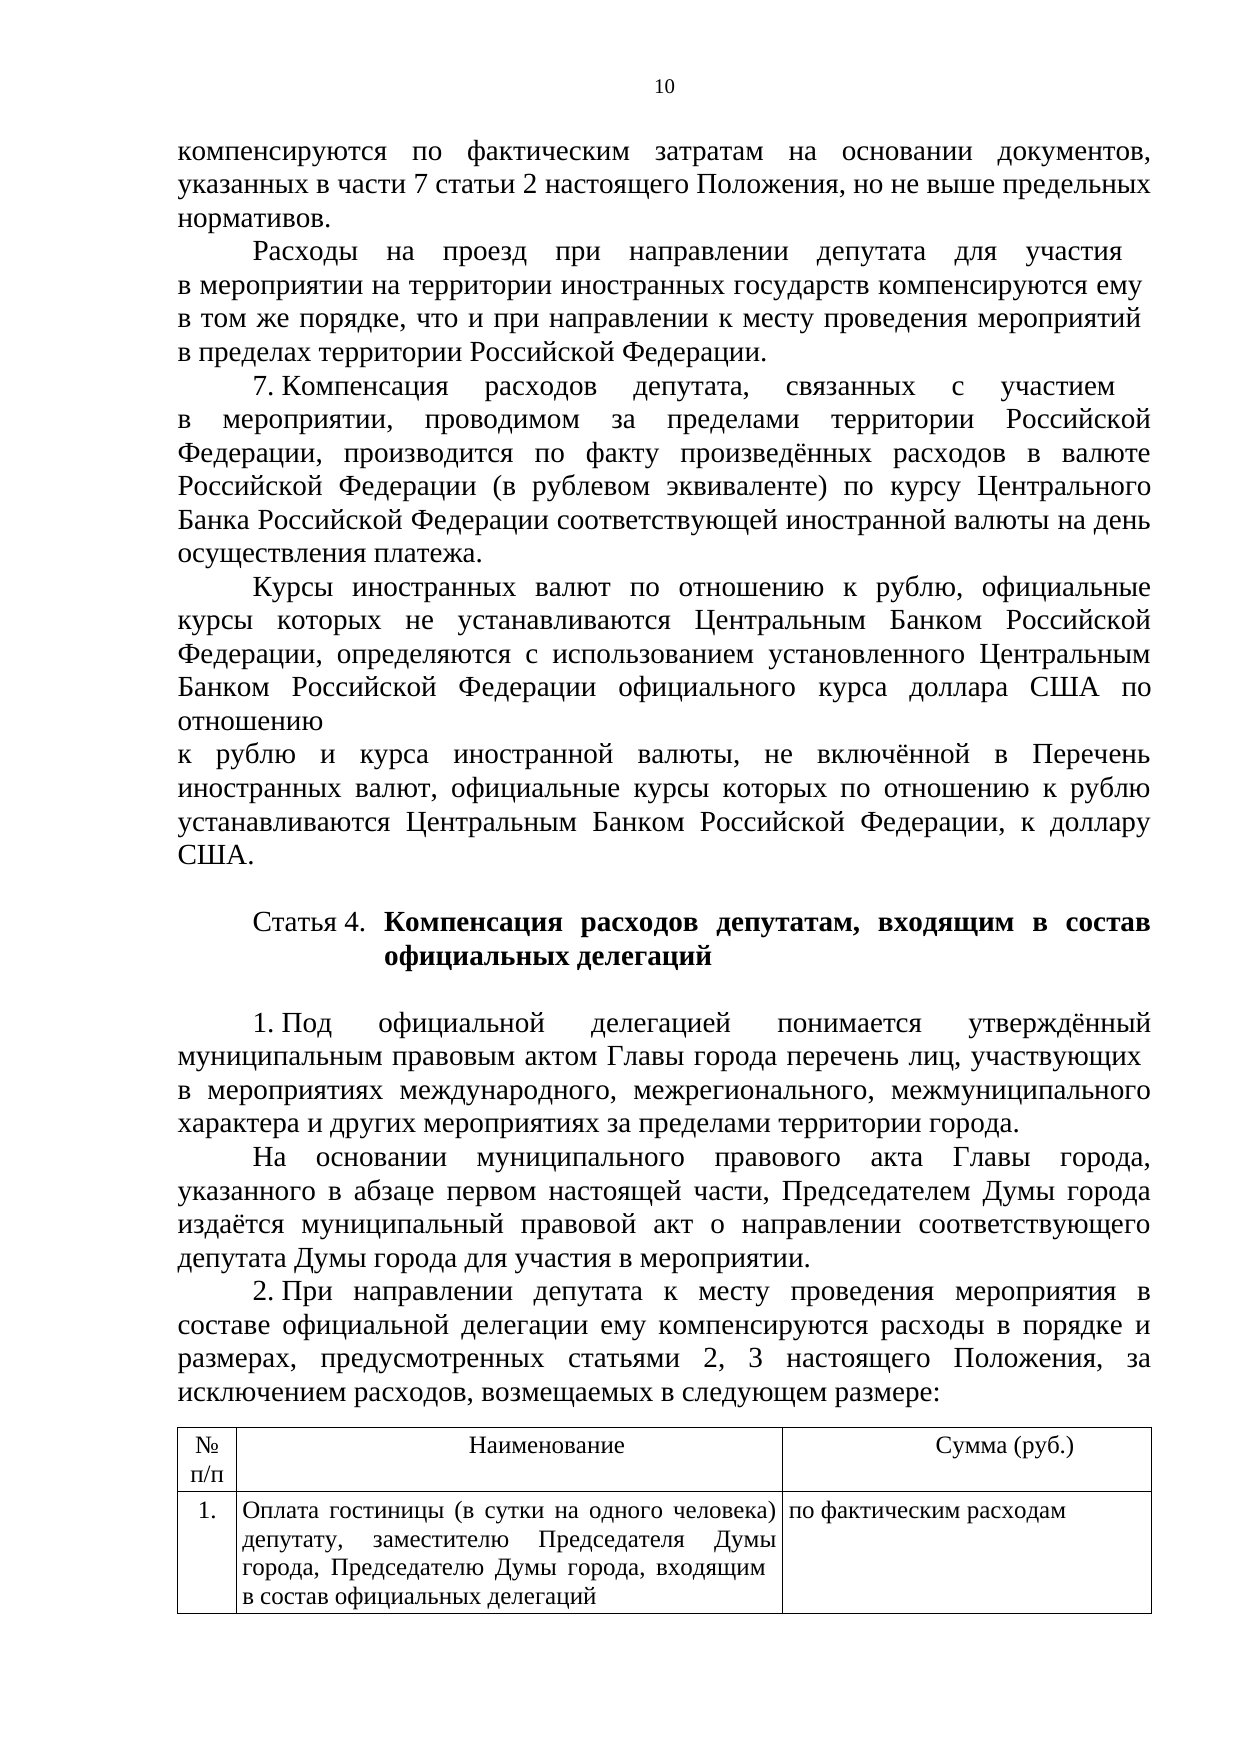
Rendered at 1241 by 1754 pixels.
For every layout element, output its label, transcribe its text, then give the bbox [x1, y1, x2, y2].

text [177, 133, 1152, 233]
table_cell 1. [178, 1492, 236, 1613]
text Курсы иностранных валют по отношению к рублю, официальные курсы которых не устанавливаются Центральным Банком Российской Федерации, определяются с использованием установленного Центральным Банком Российской Федерации официального курса доллара США по отношению к рублю и курса иностранной валюты, не включённой в Перечень иностранных валют, официальные курсы которых по отношению к рублю устанавливаются Центральным Банком Российской Федерации, к доллару США. [177, 569, 1152, 871]
text Расходы на проезд при направлении депутата для участия в мероприятии на территории иностранных государств компенсируются ему в том же порядке, что и при направлении к месту проведения мероприятий в пределах территории Российской Федерации. [177, 233, 1152, 368]
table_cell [783, 1492, 1151, 1613]
text 2. При направлении депутата к месту проведения мероприятия в составе официальной делегации ему компенсируются расходы в порядке и размерах, предусмотренных статьями 2, 3 настоящего Положения, за исключением расходов, возмещаемых в следующем размере: [177, 1273, 1152, 1407]
table_cell Оплата гостиницы (в сутки на одного человека) депутату, заместителю Председателя Думы города, Председателю Думы города, входящим в состав официальных делегаций [237, 1492, 782, 1613]
text 1. Под официальной делегацией понимается утверждённый муниципальным правовым актом Главы города перечень лиц, участвующих в мероприятиях международного, межрегионального, межмуниципального характера и других мероприятиях за пределами территории города. [177, 1005, 1152, 1139]
text На основании муниципального правового акта Главы города, указанного в абзаце первом настоящей части, Председателем Думы города издаётся муниципальный правовой акт о направлении соответствующего депутата Думы города для участия в мероприятии. [177, 1139, 1152, 1273]
table_header Сумма (руб.) [783, 1428, 1151, 1491]
text 7. Компенсация расходов депутата, связанных с участием в мероприятии, проводимом за пределами территории Российской Федерации, производится по факту произведённых расходов в валюте Российской Федерации (в рублевом эквиваленте) по курсу Центрального Банка Российской Федерации соответствующей иностранной валюты на день осуществления платежа. [177, 368, 1152, 569]
table_header № п/п [178, 1428, 236, 1491]
text Статья 4. Компенсация расходов депутатам, входящим в состав официальных делегаций [252, 904, 1152, 971]
table_header Наименование [237, 1428, 782, 1491]
